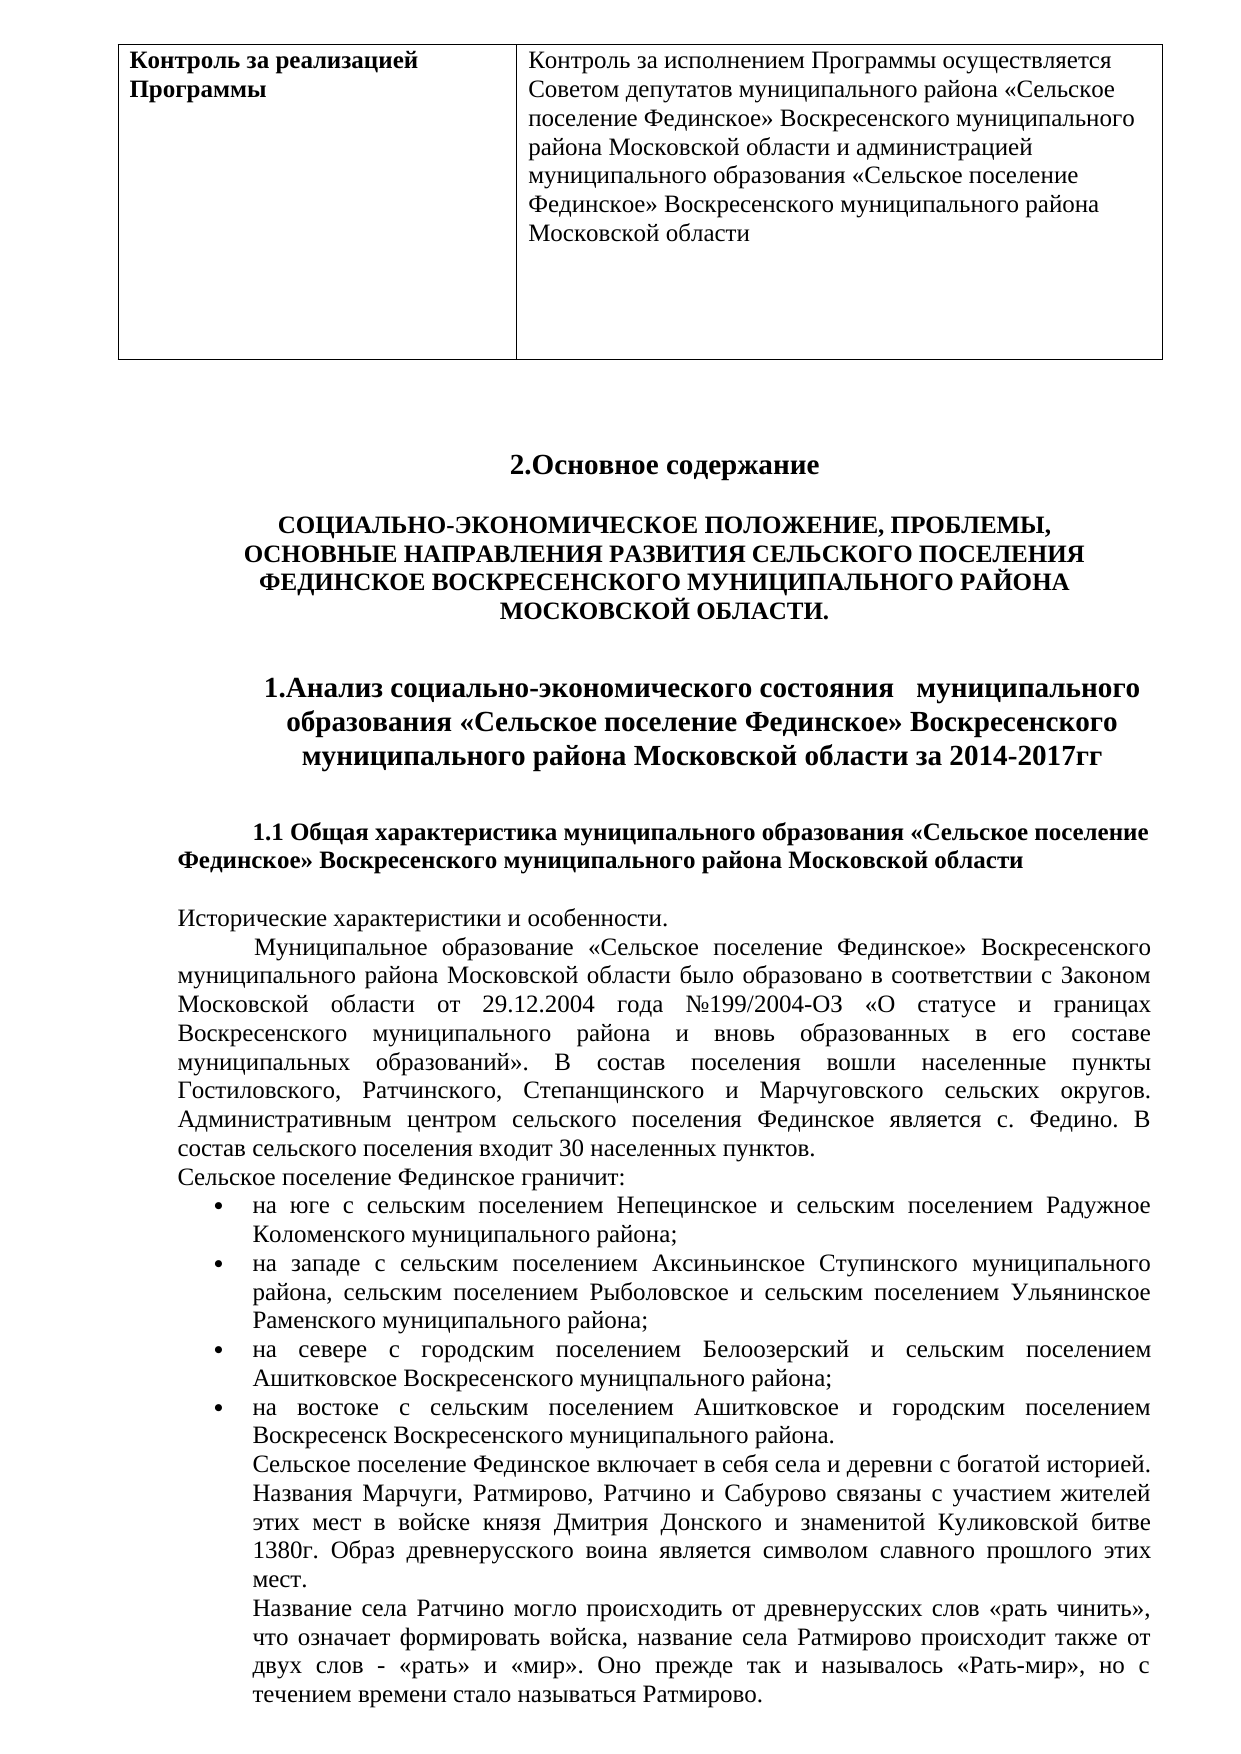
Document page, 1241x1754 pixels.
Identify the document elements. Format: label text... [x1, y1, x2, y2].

text Сельское поселение Фединское включает в себя села и деревни с богатой историей. Названия Марчуги, Ратмирово, Ратчино и Сабурово связаны с участием жителей этих мест в войске князя Дмитрия Донского и знаменитой Куликовской битве 1380г. Образ древнерусского воина является символом славного прошлого этих мест. [252, 1449, 1152, 1593]
text 1.Анализ социально-экономического состояния муниципального образования «Сельское поселение Фединское» Воскресенского муниципального района Московской области за 2014-2017гг [252, 671, 1152, 771]
text Муниципальное образование «Сельское поселение Фединское» Воскресенского муниципального района Московской области было образовано в соответствии с Законом Московской области от 29.12.2004 года №199/2004-ОЗ «О статусе и границах Воскресенского муниципального района и вновь образованных в его составе муниципальных образований». В состав поселения вошли населенные пункты Гостиловского, Ратчинского, Степанщинского и Марчуговского сельских округов. Административным центром сельского поселения Фединское является с. Федино. В состав сельского поселения входит 30 населенных пунктов. [177, 932, 1152, 1162]
list на западе с сельским поселением Аксиньинское Ступинского муниципального района, сельским поселением Рыболовское и сельским поселением Ульянинское Раменского муниципального района; [215, 1248, 1152, 1334]
text ОСНОВНЫЕ НАПРАВЛЕНИЯ РАЗВИТИЯ СЕЛЬСКОГО ПОСЕЛЕНИЯ ФЕДИНСКОЕ ВОСКРЕСЕНСКОГО МУНИЦИПАЛЬНОГО РАЙОНА МОСКОВСКОЙ ОБЛАСТИ. [177, 539, 1152, 625]
list на севере с городским поселением Белоозерский и сельским поселением Ашитковское Воскресенского муницпального района; [215, 1334, 1152, 1392]
text Название села Ратчино могло происходить от древнерусских слов «рать чинить», что означает формировать войска, название села Ратмирово происходит также от двух слов - «рать» и «мир». Оно прежде так и называлось «Рать-мир», но с течением времени стало называться Ратмирово. [252, 1593, 1152, 1708]
table_cell Контроль за исполнением Программы осуществляется Советом депутатов муниципального района «Сельское поселение Фединское» Воскресенского муниципального района Московской области и администрацией муниципального образования «Сельское поселение Фединское» Воскресенского муниципального района Московской области [517, 45, 1162, 359]
text 1.1 Общая характеристика муниципального образования «Сельское поселение Фединское» Воскресенского муниципального района Московской области [177, 817, 1152, 874]
text СОЦИАЛЬНО-ЭКОНОМИЧЕСКОЕ ПОЛОЖЕНИЕ, ПРОБЛЕМЫ, [177, 510, 1152, 539]
text 2.Основное содержание [177, 447, 1152, 481]
table_cell Контроль за реализацией Программы [119, 45, 516, 359]
text Сельское поселение Фединское граничит: [177, 1162, 1152, 1190]
list на востоке с сельским поселением Ашитковское и городским поселением Воскресенск Воскресенского муниципального района. [215, 1392, 1152, 1449]
list на юге с сельским поселением Непецинское и сельским поселением Радужное Коломенского муниципального района; [215, 1190, 1152, 1248]
text Исторические характеристики и особенности. [177, 903, 1152, 932]
